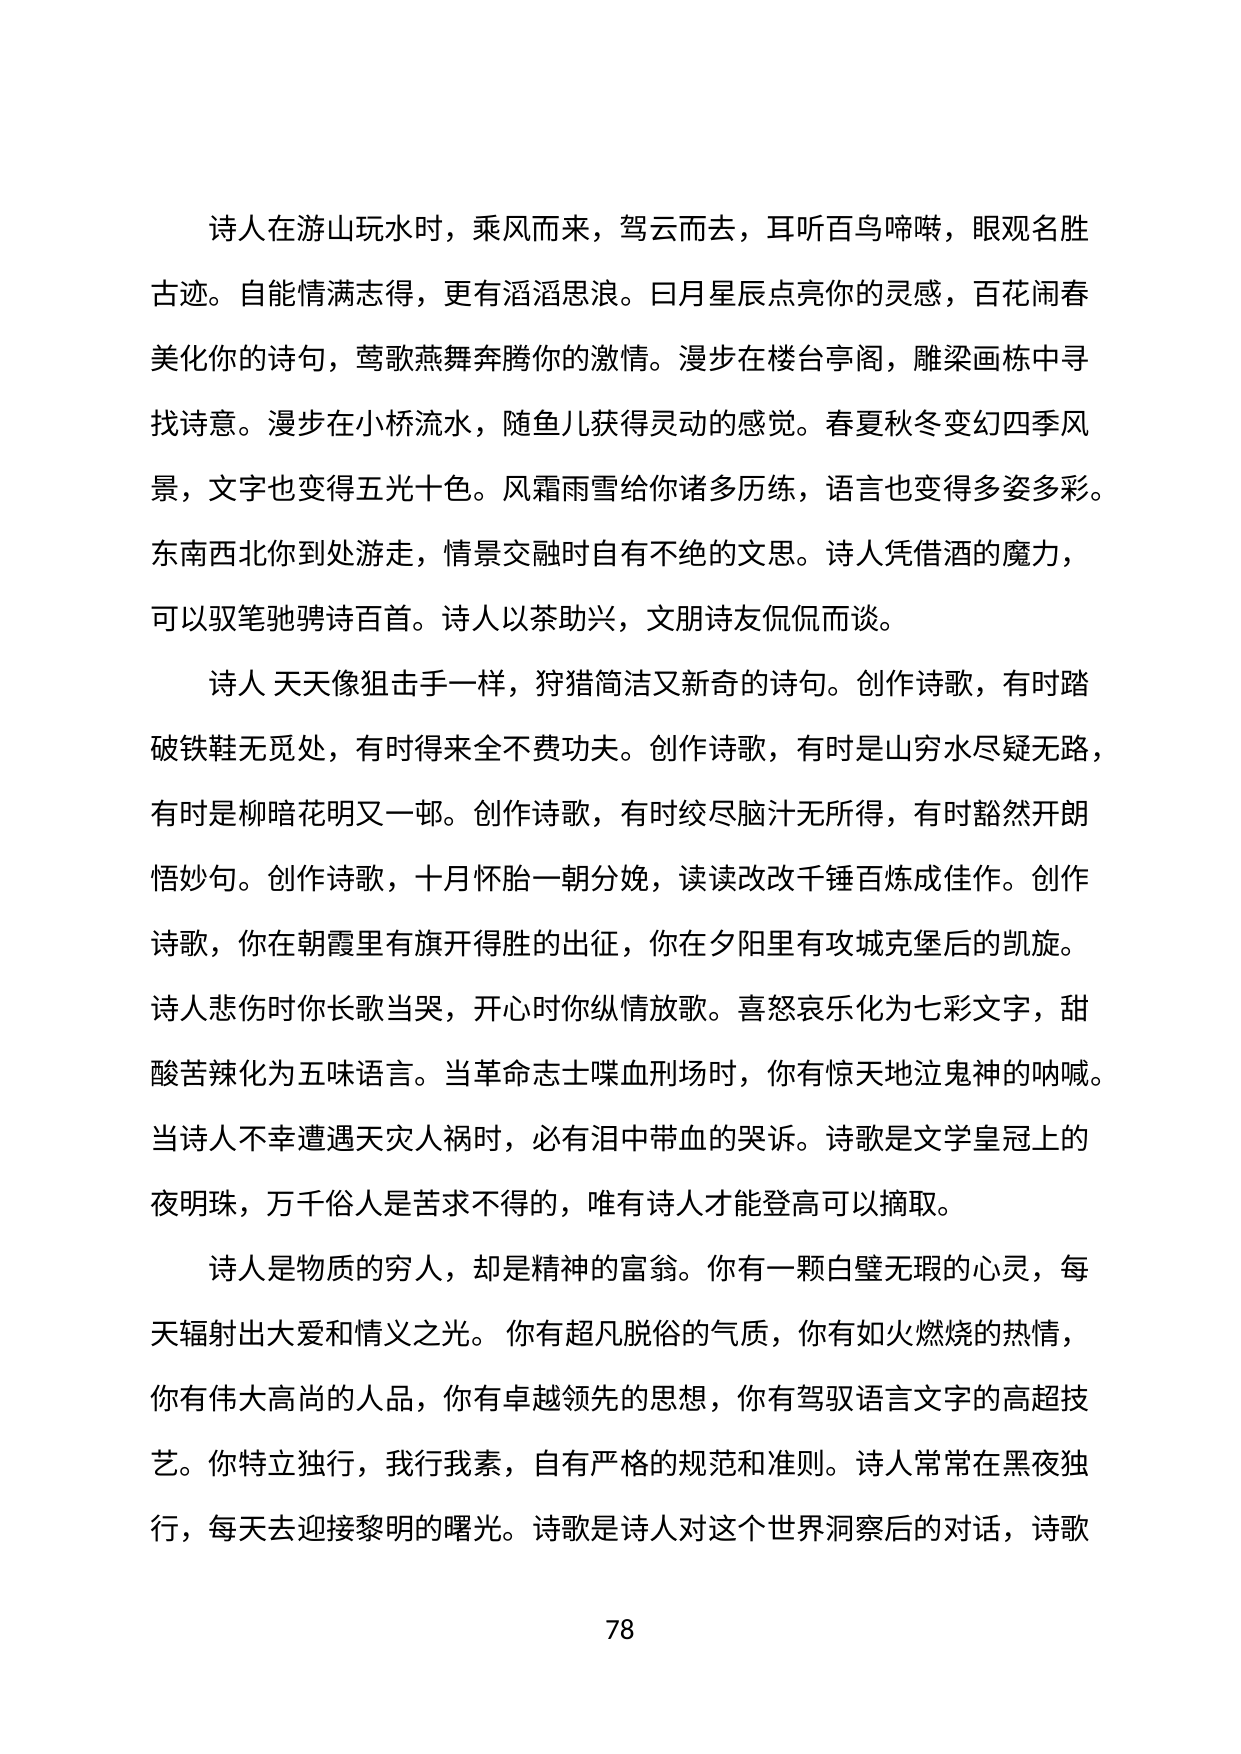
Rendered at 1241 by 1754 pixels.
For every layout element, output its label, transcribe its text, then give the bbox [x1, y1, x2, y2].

text 诗人在游山玩水时，乘风而来，驾云而去，耳听百鸟啼啭，眼观名胜古迹。自能情满志得，更有滔滔思浪。曰月星辰点亮你的灵感，百花闹春美化你的诗句，莺歌燕舞奔腾你的激情。漫步在楼台亭阁，雕梁画栋中寻找诗意。漫步在小桥流水，随鱼儿获得灵动的感觉。春夏秋冬变幻四季风景，文字也变得五光十色。风霜雨雪给你诸多历练，语言也变得多姿多彩。东南西北你到处游走，情景交融时自有不绝的文思。诗人凭借酒的魔力，可以驭笔驰骋诗百首。诗人以茶助兴，文朋诗友侃侃而谈。 [150, 194, 1090, 649]
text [150, 1234, 1090, 1559]
text 诗人 天天像狙击手一样，狩猎简洁又新奇的诗句。创作诗歌，有时踏破铁鞋无觅处，有时得来全不费功夫。创作诗歌，有时是山穷水尽疑无路，有时是柳暗花明又一邨。创作诗歌，有时绞尽脑汁无所得，有时豁然开朗悟妙句。创作诗歌，十月怀胎一朝分娩，读读改改千锤百炼成佳作。创作诗歌，你在朝霞里有旗开得胜的出征，你在夕阳里有攻城克堡后的凯旋。诗人悲伤时你长歌当哭，开心时你纵情放歌。喜怒哀乐化为七彩文字，甜酸苦辣化为五味语言。当革命志士喋血刑场时，你有惊天地泣鬼神的呐喊。当诗人不幸遭遇天灾人祸时，必有泪中带血的哭诉。诗歌是文学皇冠上的夜明珠，万千俗人是苦求不得的，唯有诗人才能登高可以摘取。 [150, 649, 1090, 1234]
